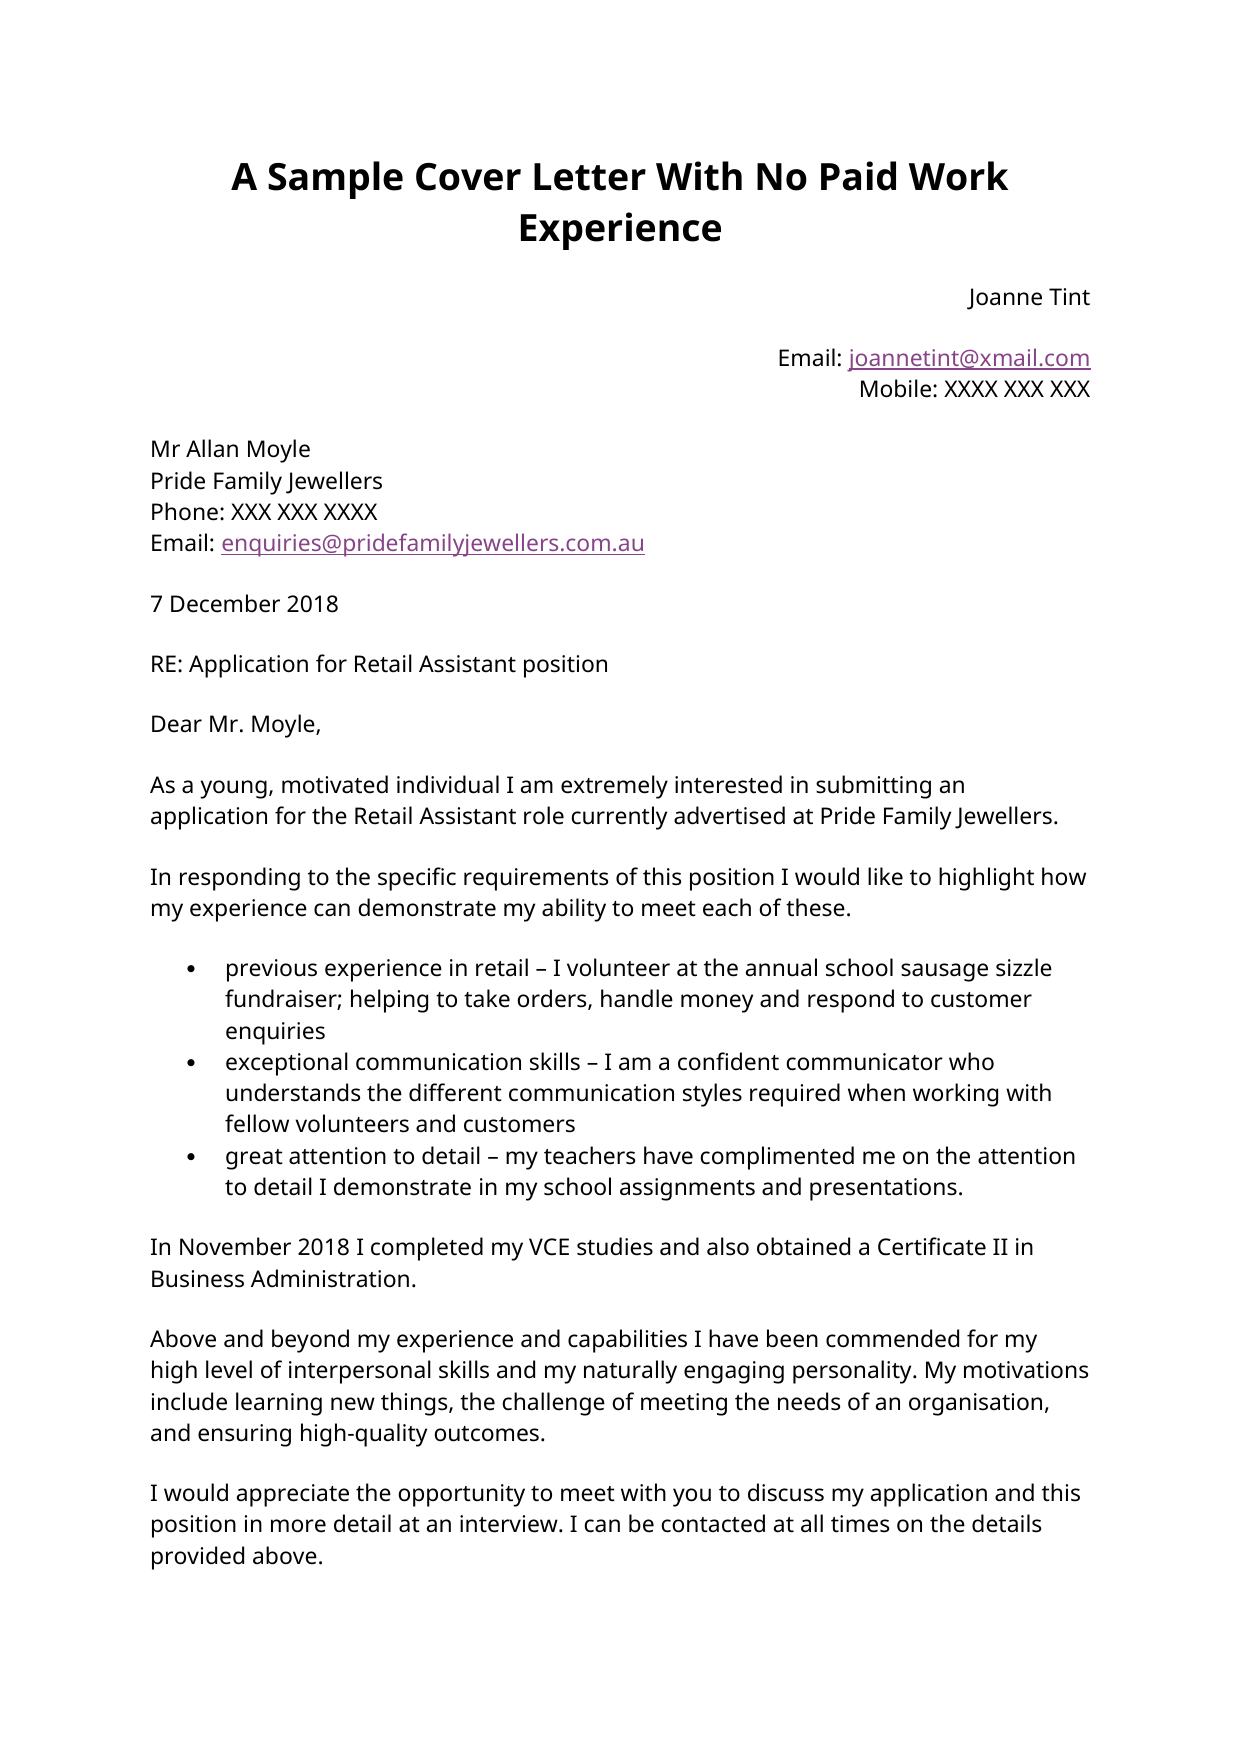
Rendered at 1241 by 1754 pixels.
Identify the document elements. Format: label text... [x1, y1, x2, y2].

list previous experience in retail – I volunteer at the annual school sausage sizzle fundraiser; helping to take orders, handle money and respond to customer enquiries [187, 952, 1090, 1046]
text A Sample Cover Letter With No Paid Work Experience [723, 150, 1090, 252]
text Mr Allan Moyle Pride Family Jewellers Phone: XXX XXX XXXX Email: enquiries@pridefamilyjewellers.com.au [150, 433, 1090, 558]
text RE: Application for Retail Assistant position [150, 648, 1090, 679]
text In responding to the specific requirements of this position I would like to highlight how my experience can demonstrate my ability to meet each of these. [150, 860, 1090, 923]
text A Sample Cover Letter With No Paid Work Experience [150, 150, 518, 252]
text As a young, motivated individual I am extremely interested in submitting an application for the Retail Assistant role currently advertised at Pride Family Jewellers. [150, 769, 1090, 831]
text Email: joannetint@xmail.com Mobile: XXXX XXX XXX [150, 342, 1090, 404]
text I would appreciate the opportunity to meet with you to discuss my application and this position in more detail at an interview. I can be contacted at all times on the details provided above. [150, 1477, 1090, 1571]
text Joanne Tint [150, 281, 1090, 312]
list exceptional communication skills – I am a confident communicator who understands the different communication styles required when working with fellow volunteers and customers [187, 1046, 1090, 1139]
text In November 2018 I completed my VCE studies and also obtained a Certificate II in Business Administration. [150, 1231, 1090, 1294]
text Above and beyond my experience and capabilities I have been commended for my high level of interpersonal skills and my naturally engaging personality. My motivations include learning new things, the challenge of meeting the needs of an organisation, and ensuring high-quality outcomes. [150, 1323, 1090, 1448]
text Dear Mr. Moyle, [150, 708, 1090, 739]
list great attention to detail – my teachers have complimented me on the attention to detail I demonstrate in my school assignments and presentations. [187, 1139, 1090, 1202]
text 7 December 2018 [150, 587, 1090, 619]
